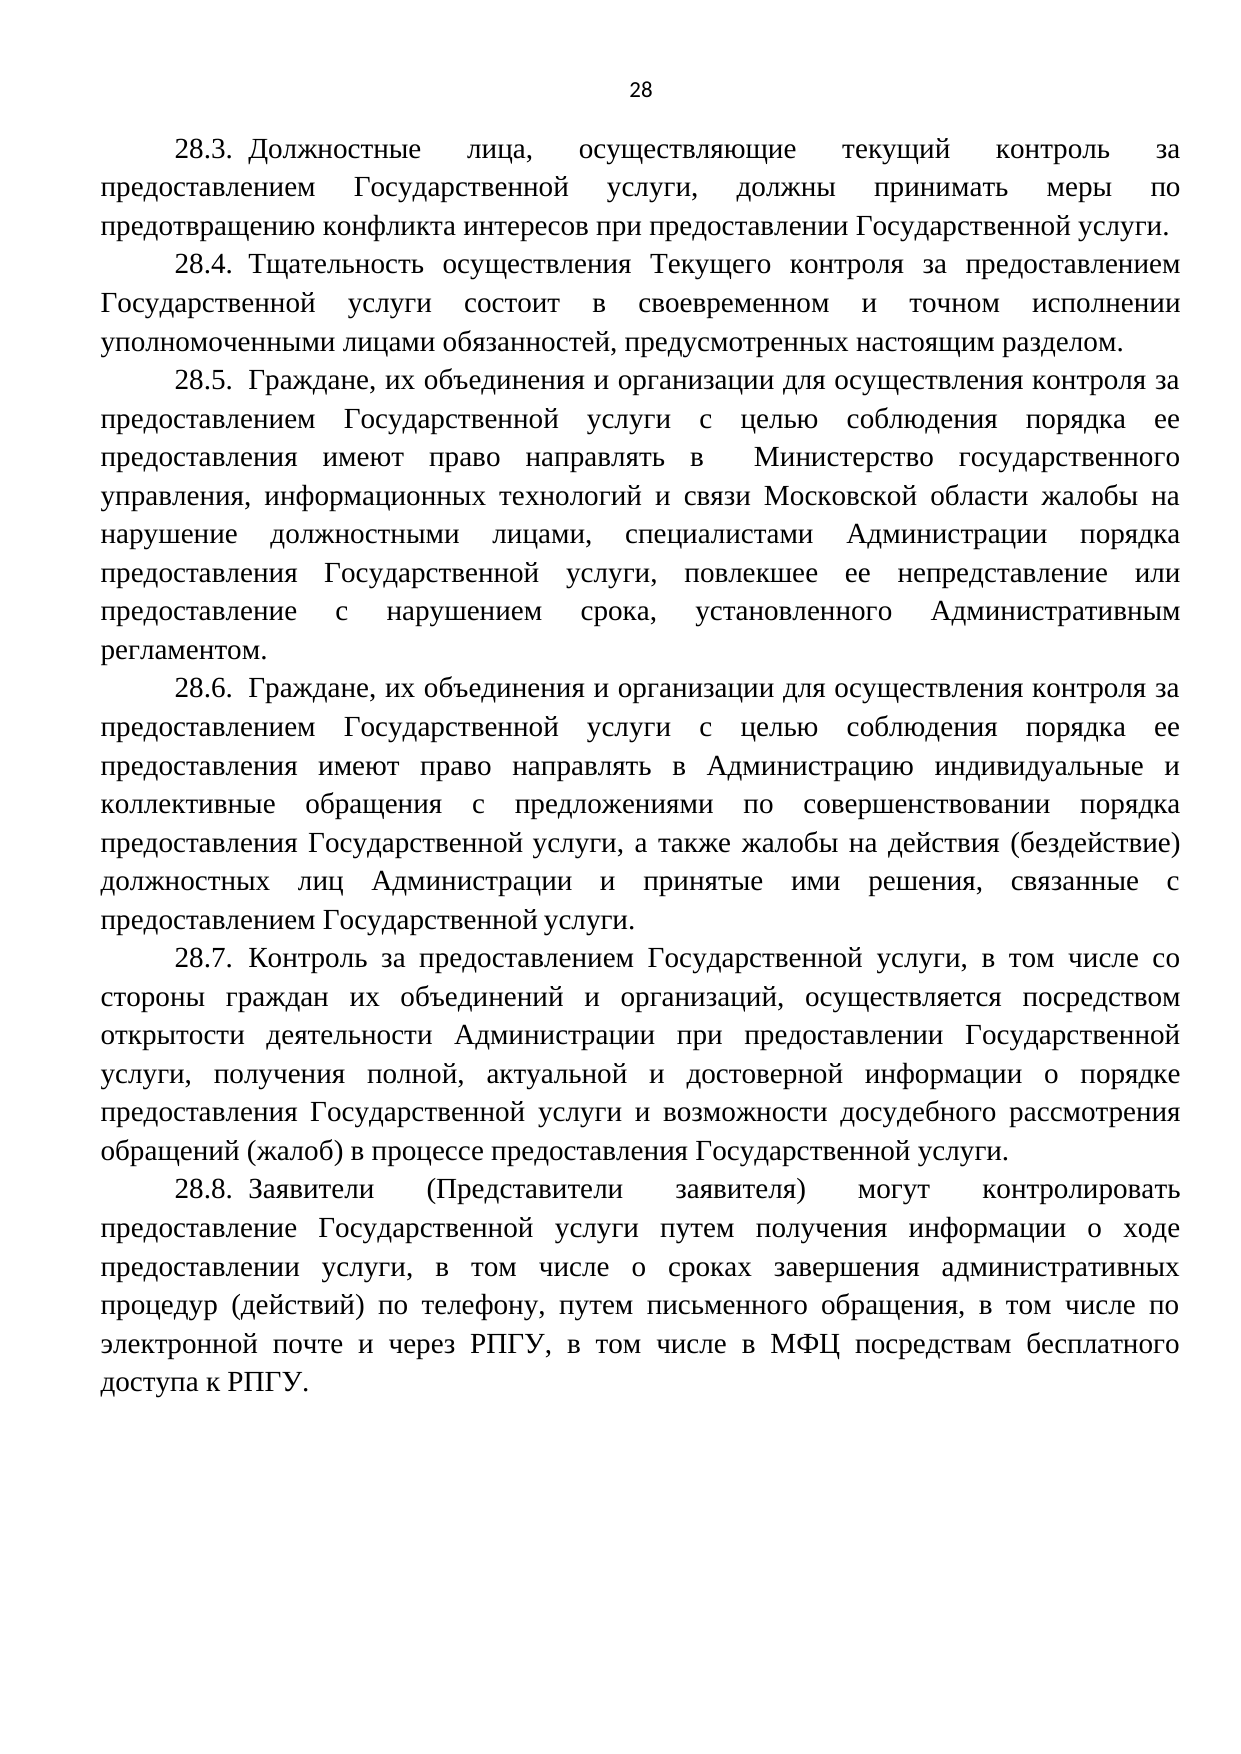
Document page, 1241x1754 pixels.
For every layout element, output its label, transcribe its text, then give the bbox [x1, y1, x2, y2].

text Заявители (Представители заявителя) могут контролировать предоставление Государственной услуги путем получения информации о ходе предоставлении услуги, в том числе о сроках завершения административных процедур (действий) по телефону, путем письменного обращения, в том числе по электронной почте и через РПГУ, в том числе в МФЦ посредствам бесплатного доступа к РПГУ. [100, 1172, 1181, 1398]
text Контроль за предоставлением Государственной услуги, в том числе со стороны граждан их объединений и организаций, осуществляется посредством открытости деятельности Администрации при предоставлении Государственной услуги, получения полной, актуальной и достоверной информации о порядке предоставления Государственной услуги и возможности досудебного рассмотрения обращений (жалоб) в процессе предоставления Государственной услуги. [100, 940, 1181, 1167]
text Граждане, их объединения и организации для осуществления контроля за предоставлением Государственной услуги с целью соблюдения порядка ее предоставления имеют право направлять в Администрацию индивидуальные и коллективные обращения с предложениями по совершенствовании порядка предоставления Государственной услуги, а также жалобы на действия (бездействие) должностных лиц Администрации и принятые ими решения, связанные с предоставлением Государственной услуги. [100, 671, 1181, 935]
text Тщательность осуществления Текущего контроля за предоставлением Государственной услуги состоит в своевременном и точном исполнении уполномоченными лицами обязанностей, предусмотренных настоящим разделом. [100, 247, 1181, 357]
text Должностные лица, осуществляющие текущий контроль за предоставлением Государственной услуги, должны принимать меры по предотвращению конфликта интересов при предоставлении Государственной услуги. [100, 131, 1181, 242]
text Граждане, их объединения и организации для осуществления контроля за предоставлением Государственной услуги с целью соблюдения порядка ее предоставления имеют право направлять в Министерство государственного управления, информационных технологий и связи Московской области жалобы на нарушение должностными лицами, специалистами Администрации порядка предоставления Государственной услуги, повлекшее ее непредставление или предоставление с нарушением срока, установленного Административным регламентом. [100, 362, 1181, 666]
